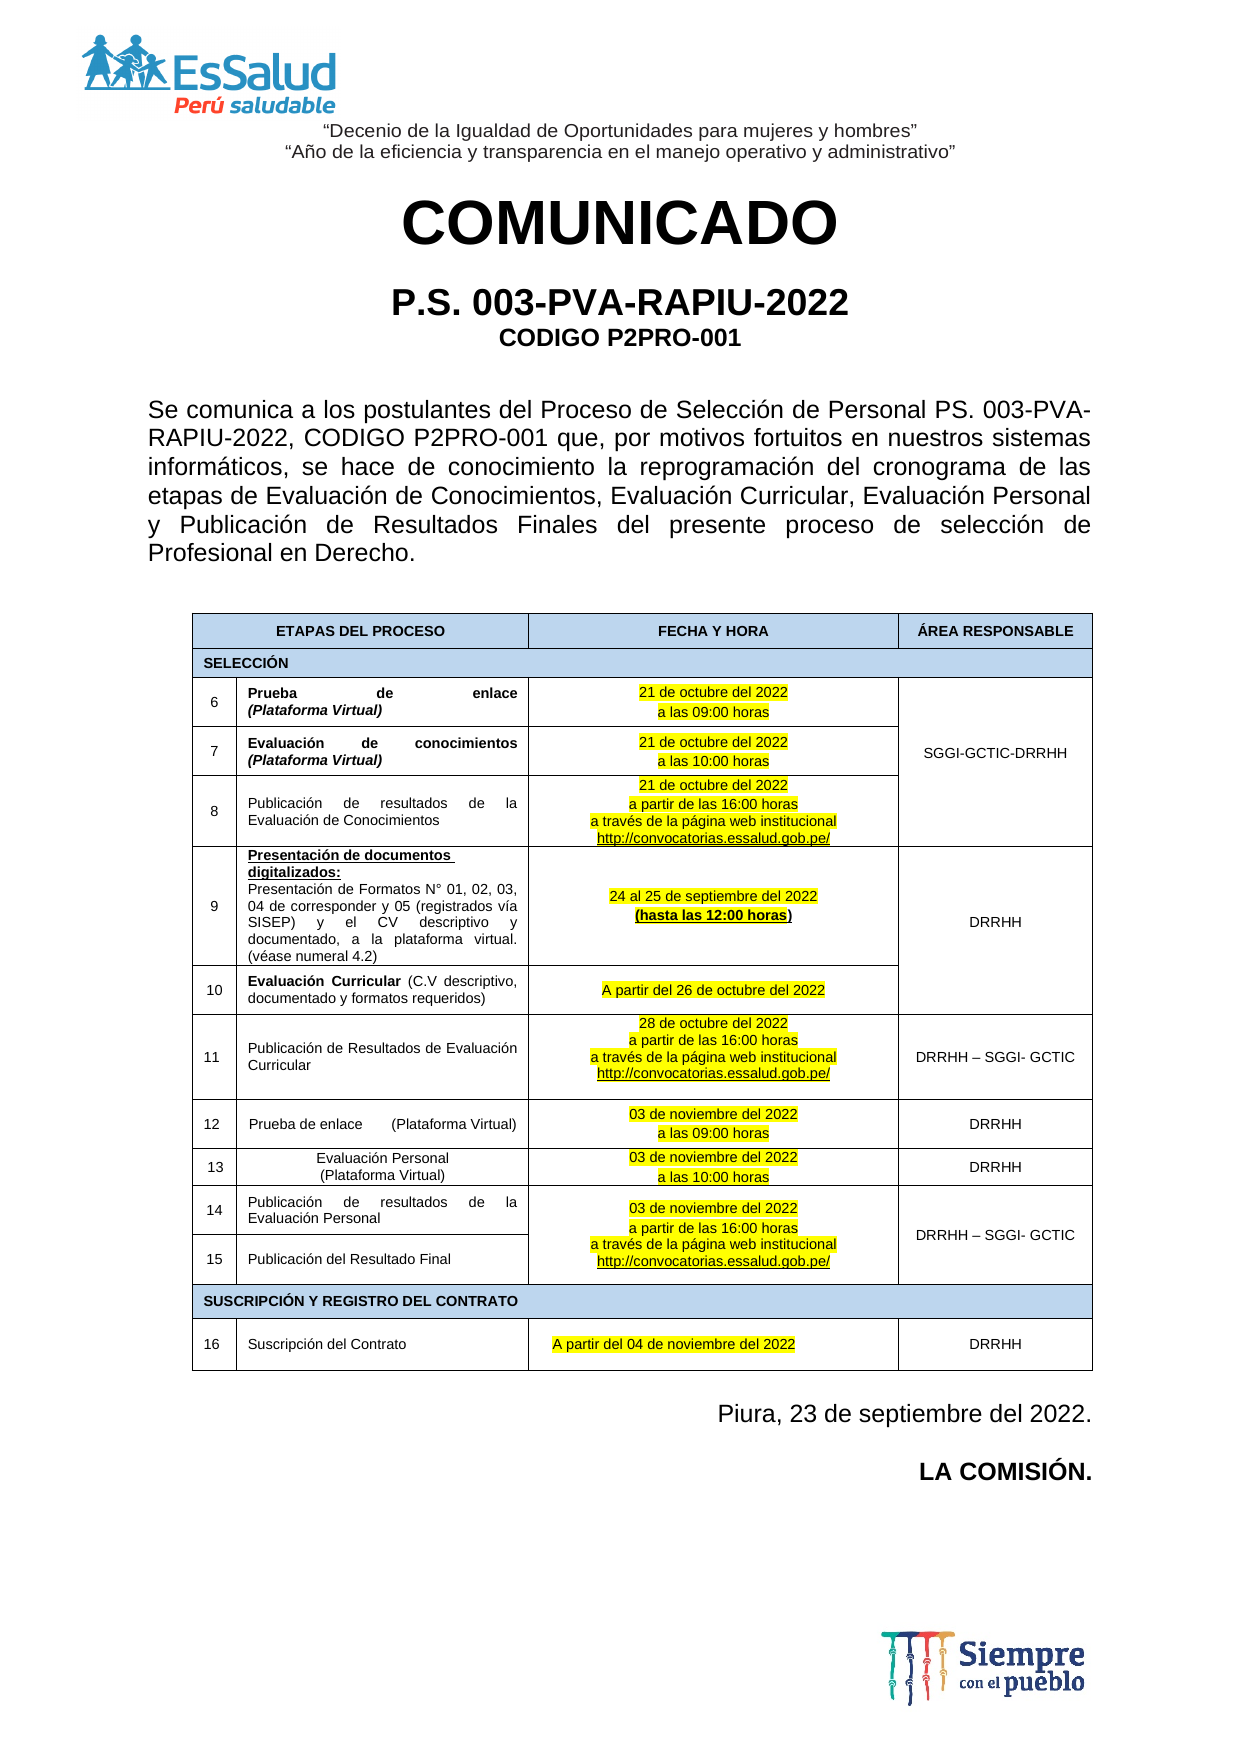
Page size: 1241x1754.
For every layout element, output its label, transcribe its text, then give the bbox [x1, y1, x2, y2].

table_cell 21 de octubre del 2022 a las 10:00 horas [529, 727, 898, 775]
table_cell SGGI-GCTIC-DRRHH [899, 678, 1092, 846]
table_cell Evaluación de conocimientos (Plataforma Virtual) [237, 727, 528, 775]
table_cell Publicación de resultados de la Evaluación de Conocimientos [237, 776, 528, 846]
table_cell Evaluación Curricular (C.V descriptivo, documentado y formatos requeridos) [237, 966, 528, 1014]
picture [869, 1622, 1092, 1713]
table_cell Prueba de enlace (Plataforma Virtual) [237, 678, 528, 726]
text Piura, 23 de septiembre del 2022. [148, 1399, 1092, 1428]
table_cell Presentación de documentos digitalizados: Presentación de Formatos N° 01, 02, 03, 04 de corresponder y 05 (registrados vía SISEP) y el CV descriptivo y documentado, a la plataforma virtual. (véase numeral 4.2) [237, 847, 528, 964]
table_cell 21 de octubre del 2022 a las 09:00 horas [529, 678, 898, 726]
table_cell 24 al 25 de septiembre del 2022 (hasta las 12:00 horas) [529, 847, 898, 964]
picture [75, 26, 342, 121]
table_cell 8 [193, 776, 236, 846]
table_cell DRRHH [899, 1319, 1092, 1369]
table_cell 12 [193, 1100, 236, 1148]
table_cell 03 de noviembre del 2022 a partir de las 16:00 horas a través de la página web institucional http://convocatorias.essalud.gob.pe/ [529, 1186, 898, 1283]
table_cell DRRHH [899, 847, 1092, 1014]
table_cell 13 [193, 1149, 236, 1185]
table_cell A partir del 26 de octubre del 2022 [529, 966, 898, 1014]
table_cell Publicación de resultados de la Evaluación Personal [237, 1186, 528, 1234]
table_cell DRRHH [899, 1100, 1092, 1148]
table_cell Suscripción del Contrato [237, 1319, 528, 1369]
table_cell 28 de octubre del 2022 a partir de las 16:00 horas a través de la página web institucional http://convocatorias.essalud.gob.pe/ [529, 1015, 898, 1099]
table_header ÁREA RESPONSABLE [899, 614, 1092, 648]
table_cell SELECCIÓN [193, 649, 1092, 677]
table_cell DRRHH – SGGI- GCTIC [899, 1186, 1092, 1283]
table_cell Evaluación Personal (Plataforma Virtual) [237, 1149, 528, 1185]
table_cell 6 [193, 678, 236, 726]
table_header ETAPAS DEL PROCESO [193, 614, 528, 648]
table_cell 21 de octubre del 2022 a partir de las 16:00 horas a través de la página web institucional http://convocatorias.essalud.gob.pe/ [529, 776, 898, 846]
table_cell 7 [193, 727, 236, 775]
table_cell Prueba de enlace (Plataforma Virtual) [237, 1100, 528, 1148]
table_cell A partir del 04 de noviembre del 2022 [529, 1319, 898, 1369]
text CODIGO P2PRO-001 [148, 323, 1092, 352]
text LA COMISIÓN. [148, 1457, 1092, 1486]
table_cell 03 de noviembre del 2022 a las 09:00 horas [529, 1100, 898, 1148]
table_cell 16 [193, 1319, 236, 1369]
text Se comunica a los postulantes del Proceso de Selección de Personal PS. 003-PVA-RAPIU-2022, CODIGO P2PRO-001 que, por motivos fortuitos en nuestros sistemas informáticos, se hace de conocimiento la reprogramación del cronograma de las etapas de Evaluación de Conocimientos, Evaluación Curricular, Evaluación Personal y Publicación de Resultados Finales del presente proceso de selección de Profesional en Derecho. [148, 395, 1092, 567]
table_cell 14 [193, 1186, 236, 1234]
table_cell 10 [193, 966, 236, 1014]
table_cell 03 de noviembre del 2022 a las 10:00 horas [529, 1149, 898, 1185]
table_cell 11 [193, 1015, 236, 1099]
table_cell Publicación del Resultado Final [237, 1235, 528, 1283]
table_cell Publicación de Resultados de Evaluación Curricular [237, 1015, 528, 1099]
table_cell DRRHH [899, 1149, 1092, 1185]
table_cell 9 [193, 847, 236, 964]
text P.S. 003-PVA-RAPIU-2022 [148, 280, 1092, 323]
table_cell SUSCRIPCIÓN Y REGISTRO DEL CONTRATO [193, 1285, 1092, 1318]
table_cell DRRHH – SGGI- GCTIC [899, 1015, 1092, 1099]
table_cell 15 [193, 1235, 236, 1283]
text COMUNICADO [148, 185, 1092, 257]
table_header FECHA Y HORA [529, 614, 898, 648]
